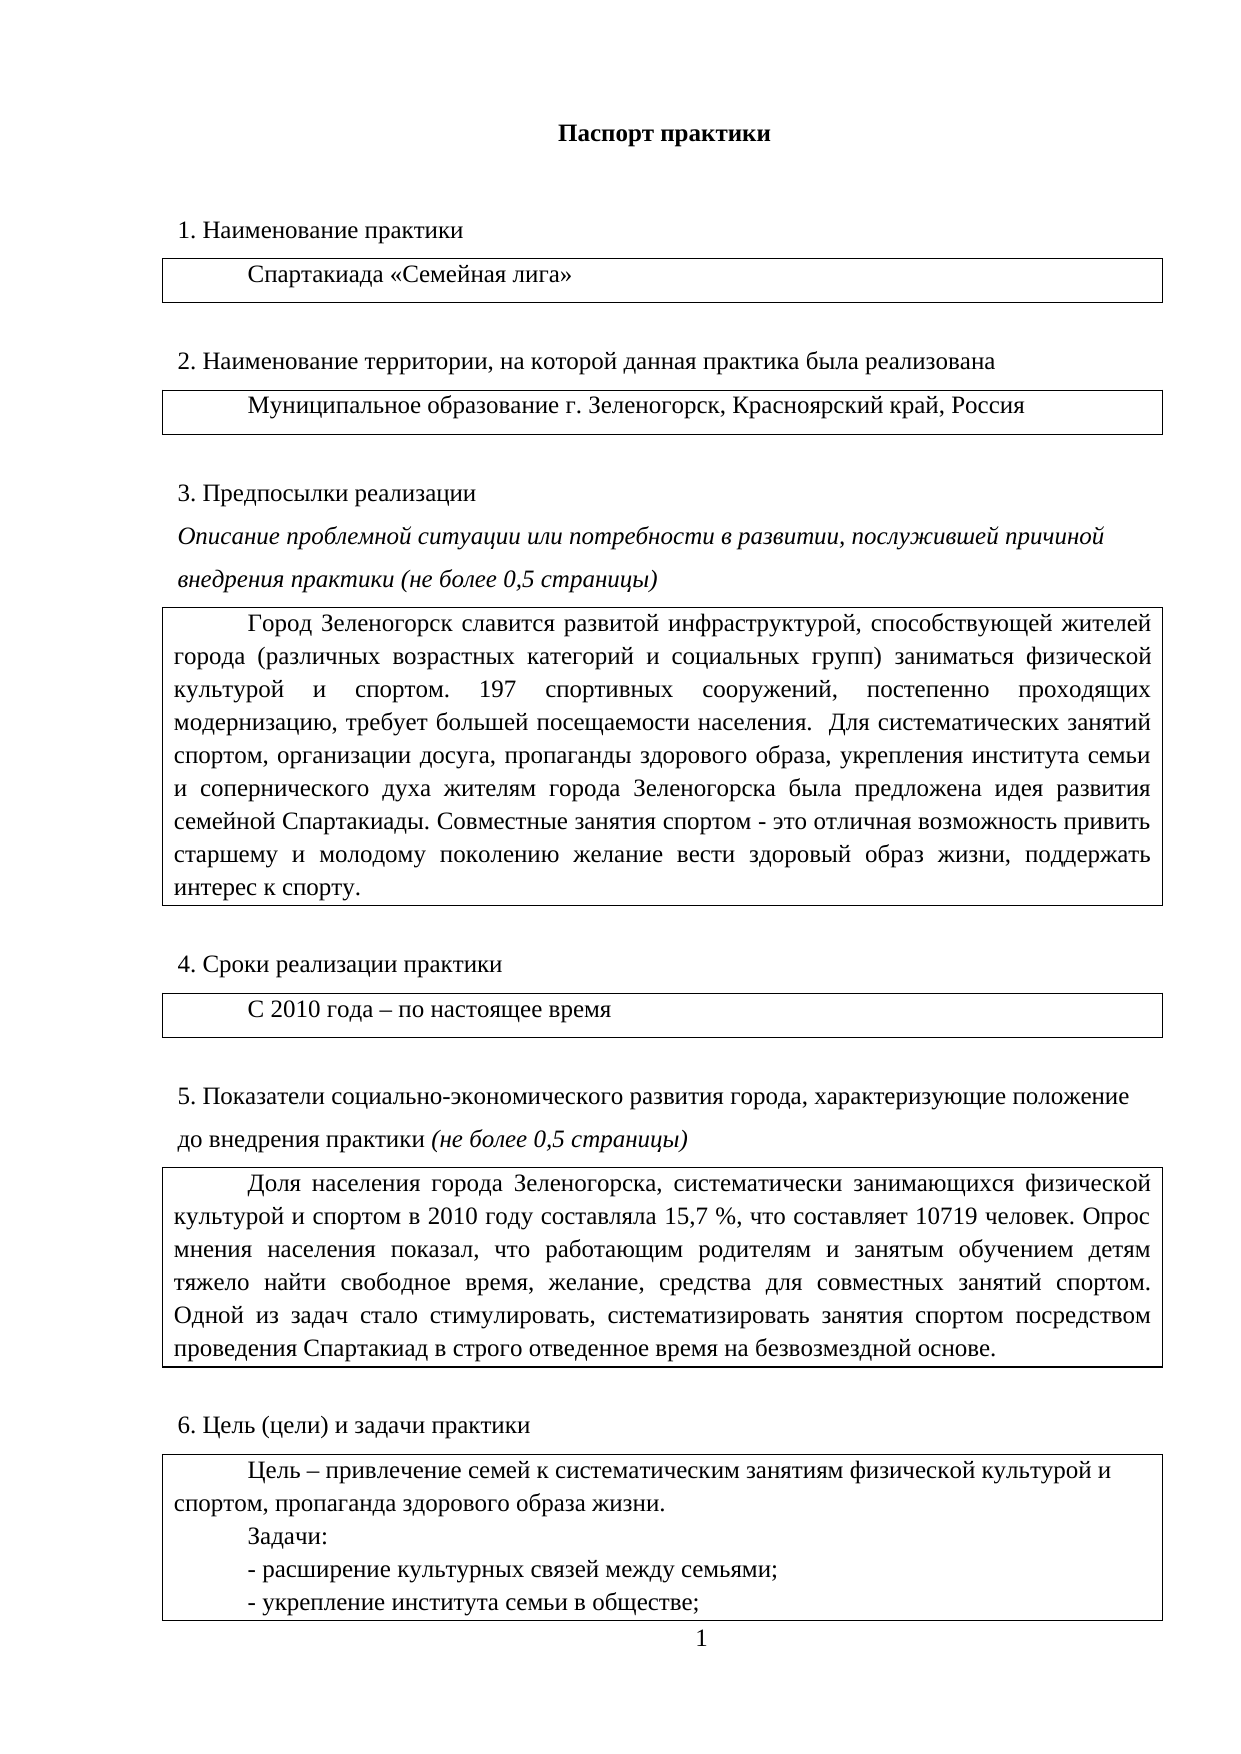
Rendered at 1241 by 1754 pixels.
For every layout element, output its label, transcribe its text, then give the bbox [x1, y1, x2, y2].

text 2. Наименование территории, на которой данная практика была реализована [177, 346, 1152, 375]
text 3. Предпосылки реализации [177, 478, 1152, 507]
table_header Муниципальное образование г. Зеленогорск, Красноярский край, Россия [163, 391, 1162, 434]
text 5. Показатели социально-экономического развития города, характеризующие положение до внедрения практики (не более 0,5 страницы) [177, 1081, 1152, 1153]
table_header Доля населения города Зеленогорска, систематически занимающихся физической культурой и спортом в 2010 году составляла 15,7 %, что составляет 10719 человек. Опрос мнения населения показал, что работающим родителям и занятым обучением детям тяжело найти свободное время, желание, средства для совместных занятий спортом. Одной из задач стало стимулировать, систематизировать занятия спортом посредством проведения Спартакиад в строго отведенное время на безвозмездной основе. [163, 1168, 1162, 1366]
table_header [163, 1455, 1162, 1620]
table_header Спартакиада «Семейная лига» [163, 259, 1162, 302]
text 1. Наименование практики [177, 215, 1152, 244]
text 4. Сроки реализации практики [177, 949, 1152, 978]
table_header Город Зеленогорск славится развитой инфраструктурой, способствующей жителей города (различных возрастных категорий и социальных групп) заниматься физической культурой и спортом. 197 спортивных сооружений, постепенно проходящих модернизацию, требует большей посещаемости населения. Для систематических занятий спортом, организации досуга, пропаганды здорового образа, укрепления института семьи и сопернического духа жителям города Зеленогорска была предложена идея развития семейной Спартакиады. Совместные занятия спортом - это отличная возможность привить старшему и молодому поколению желание вести здоровый образ жизни, поддержать интерес к спорту. [163, 608, 1162, 905]
text Описание проблемной ситуации или потребности в развитии, послужившей причиной внедрения практики (не более 0,5 страницы) [177, 521, 1152, 593]
text 6. Цель (цели) и задачи практики [177, 1411, 1152, 1439]
table_header С 2010 года – по настоящее время [163, 994, 1162, 1037]
text Паспорт практики [177, 118, 1152, 147]
